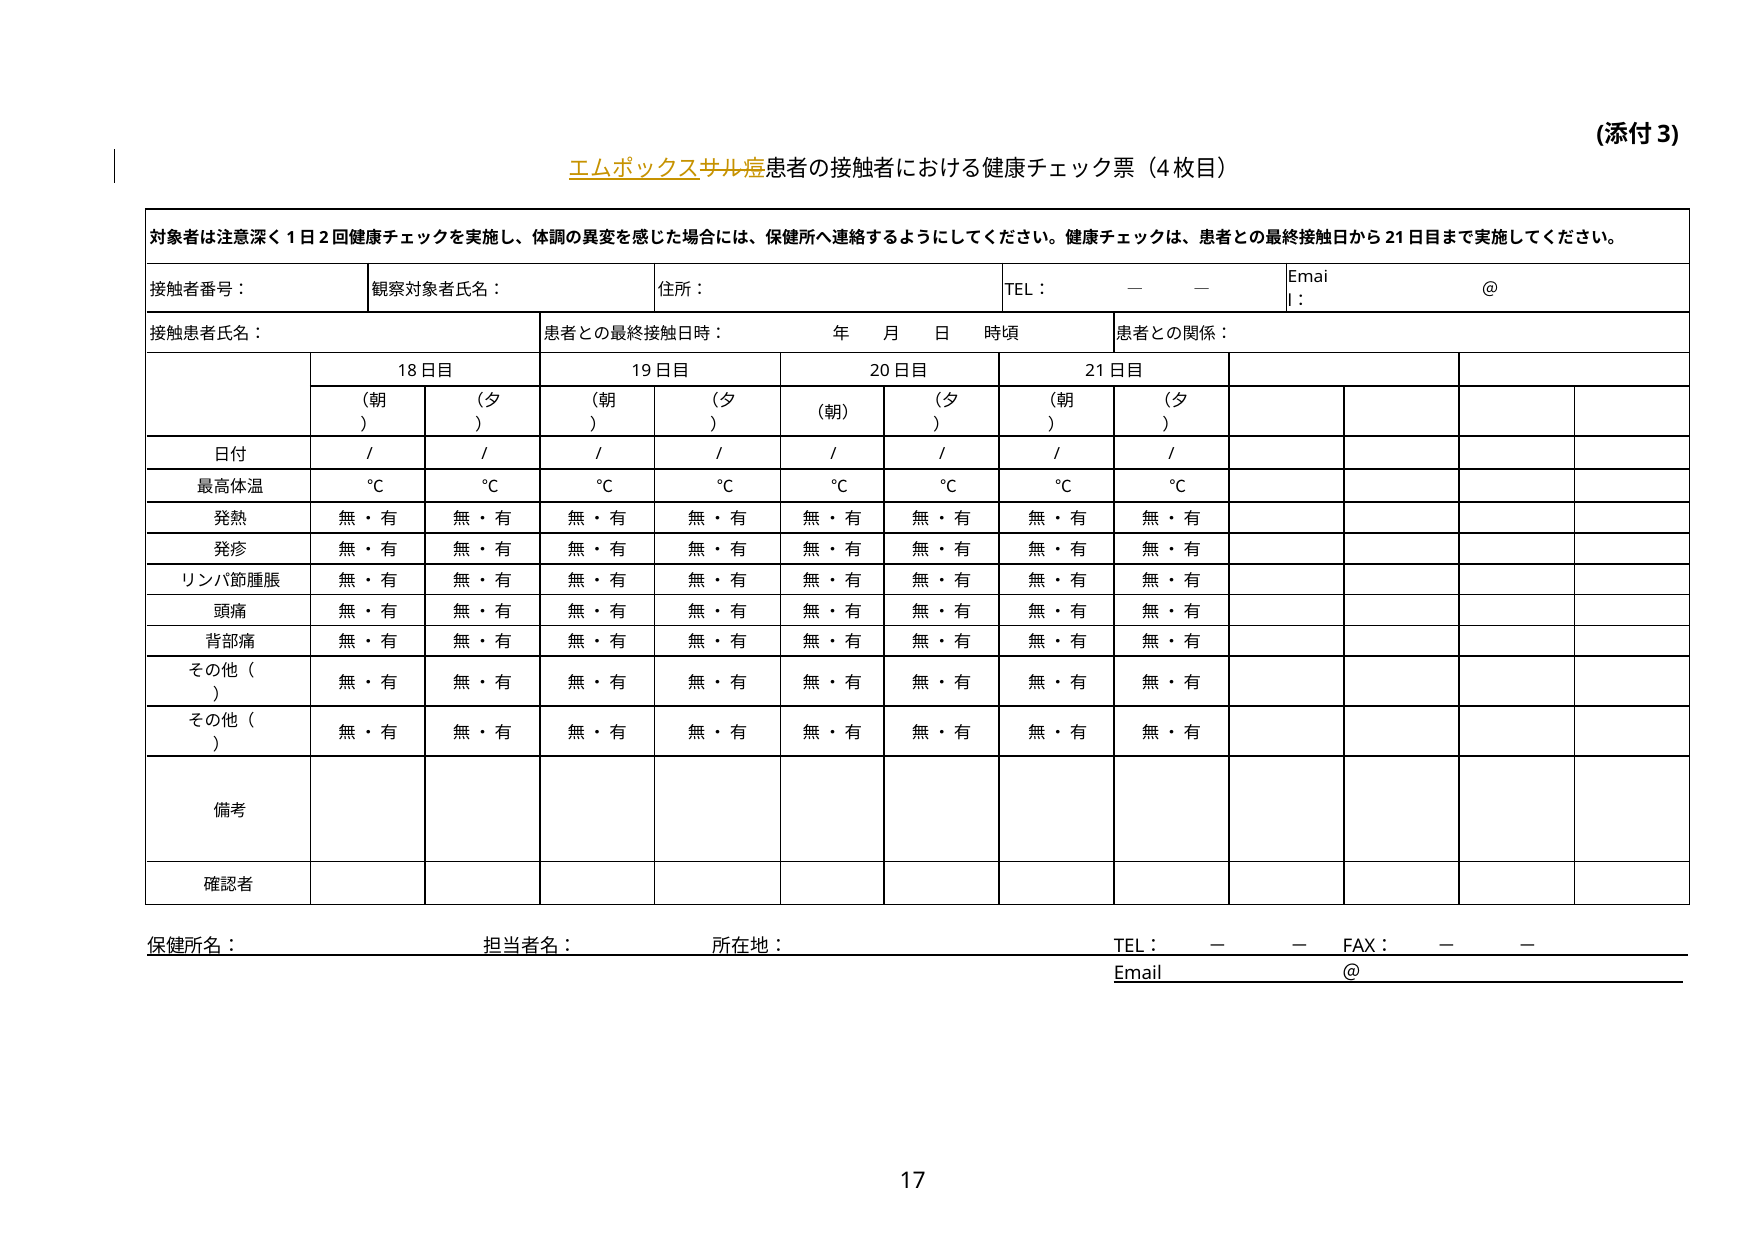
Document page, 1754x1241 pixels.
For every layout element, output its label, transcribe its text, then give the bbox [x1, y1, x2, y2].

table_cell 無 ・ 有 [1000, 534, 1113, 563]
table_cell [655, 757, 780, 861]
table_cell （朝） [541, 387, 654, 435]
table_cell [1460, 707, 1574, 755]
table_cell ＠ [1344, 264, 1689, 311]
text (添付3) [129, 114, 1678, 149]
table_cell [1575, 534, 1689, 563]
table_cell [1115, 862, 1228, 904]
table_cell 無 ・ 有 [1000, 707, 1113, 755]
table_cell 無 ・ 有 [426, 565, 539, 594]
table_cell [146, 353, 310, 435]
table_cell 無 ・ 有 [311, 707, 424, 755]
table_cell [1230, 626, 1343, 655]
table_cell [1575, 657, 1689, 705]
table_cell 無 ・ 有 [541, 626, 654, 655]
table_cell [1230, 757, 1343, 861]
table_cell [781, 757, 883, 861]
table_cell 日付 [146, 436, 310, 468]
table_cell 無 ・ 有 [1000, 565, 1113, 594]
table_cell [1345, 595, 1458, 624]
table_cell （朝） [311, 387, 424, 435]
table_cell 発疹 [146, 533, 310, 563]
table_cell [311, 757, 424, 861]
table_cell （朝） [1000, 387, 1113, 435]
table_cell 無 ・ 有 [1115, 565, 1228, 594]
table_cell [1345, 387, 1458, 435]
table_cell 無 ・ 有 [311, 626, 424, 655]
table_cell [1460, 657, 1574, 705]
table_cell [1230, 470, 1343, 501]
table_cell [1000, 862, 1113, 904]
table_cell [1345, 565, 1458, 594]
table_cell 発熱 [146, 502, 310, 532]
table_cell 無 ・ 有 [1115, 707, 1228, 755]
table_cell [721, 264, 1002, 311]
table_cell [1460, 626, 1574, 655]
table_cell [279, 313, 539, 352]
table_cell [426, 757, 539, 861]
table_cell [511, 264, 654, 311]
table_cell / [426, 437, 539, 468]
table_cell [655, 862, 780, 904]
table_cell 無 ・ 有 [781, 503, 883, 532]
table_cell 無 ・ 有 [311, 565, 424, 594]
table_cell 無 ・ 有 [541, 565, 654, 594]
table_cell [1575, 387, 1689, 435]
table_cell 無 ・ 有 [426, 707, 539, 755]
table_cell / [1000, 437, 1113, 468]
table_cell 無 ・ 有 [781, 595, 883, 624]
table_cell ℃ [781, 470, 883, 501]
table_cell 備考 [146, 756, 310, 861]
table_cell 無 ・ 有 [426, 626, 539, 655]
table_cell / [781, 437, 883, 468]
text 保健所名： 担当者名： 所在地： TEL： － － FAX： － － [147, 931, 1696, 958]
table_cell ℃ [655, 470, 780, 501]
table_cell 無 ・ 有 [781, 626, 883, 655]
table_cell 18日目 [311, 353, 539, 385]
table_cell [1345, 657, 1458, 705]
table_cell 無 ・ 有 [1115, 657, 1228, 705]
table_cell / [311, 437, 424, 468]
table_cell [1230, 353, 1458, 385]
table_cell 無 ・ 有 [426, 534, 539, 563]
table_cell 無 ・ 有 [1000, 626, 1113, 655]
table_cell [1575, 707, 1689, 755]
table_cell 無 ・ 有 [541, 595, 654, 624]
table_cell 20日目 [781, 353, 998, 385]
table_cell 接触患者氏名： [146, 312, 279, 352]
table_cell 患者との最終接触日時： [541, 313, 751, 352]
table_cell 無 ・ 有 [885, 534, 998, 563]
table_cell 無 ・ 有 [885, 657, 998, 705]
table_cell [1230, 534, 1343, 563]
table_cell 無 ・ 有 [1115, 626, 1228, 655]
table_cell 無 ・ 有 [311, 534, 424, 563]
table_cell （夕） [885, 387, 998, 435]
table_cell 無 ・ 有 [885, 565, 998, 594]
table_cell 背部痛 [146, 626, 310, 655]
table_cell 無 ・ 有 [781, 565, 883, 594]
table_cell [1460, 437, 1574, 468]
table_cell 無 ・ 有 [885, 595, 998, 624]
table_cell [311, 862, 424, 904]
table_cell 無 ・ 有 [426, 595, 539, 624]
table_cell 無 ・ 有 [655, 595, 780, 624]
table_cell 無 ・ 有 [541, 657, 654, 705]
table_cell [541, 757, 654, 861]
table_cell [1460, 565, 1574, 594]
table_cell [1230, 707, 1343, 755]
table_cell 住所： [655, 264, 721, 311]
table_cell 最高体温 [146, 469, 310, 501]
table_cell [1460, 470, 1574, 501]
table_cell 確認者 [146, 862, 310, 904]
table_cell 21日目 [1000, 353, 1228, 385]
table_cell Email： [1287, 264, 1344, 311]
table_cell 無 ・ 有 [781, 534, 883, 563]
table_cell [1230, 503, 1343, 532]
table_cell [1345, 503, 1458, 532]
table_cell 無 ・ 有 [655, 626, 780, 655]
table_cell / [1115, 437, 1228, 468]
table_cell 無 ・ 有 [541, 707, 654, 755]
table_cell [1460, 757, 1574, 861]
table_cell [1345, 534, 1458, 563]
table_cell （朝） [781, 387, 883, 435]
table_cell 無 ・ 有 [1000, 503, 1113, 532]
table_header 対象者は注意深く1日2回健康チェックを実施し、体調の異変を感じた場合には、保健所へ連絡するようにしてください。健康チェックは、患者との最終接触日から21日目まで実施してください。 [146, 210, 1689, 263]
table_cell [1575, 862, 1689, 904]
table_cell 無 ・ 有 [541, 534, 654, 563]
table_cell 無 ・ 有 [655, 565, 780, 594]
table_cell [1575, 503, 1689, 532]
table_cell 無 ・ 有 [1000, 657, 1113, 705]
table_cell （夕） [426, 387, 539, 435]
table_cell [1230, 565, 1343, 594]
table_cell 無 ・ 有 [781, 707, 883, 755]
table_cell 頭痛 [146, 595, 310, 624]
table_cell その他（ ） [146, 656, 310, 705]
table_cell [1460, 862, 1574, 904]
table_cell 年 月 日 時頃 [751, 313, 1113, 352]
table_cell 無 ・ 有 [655, 707, 780, 755]
table_cell 無 ・ 有 [1115, 503, 1228, 532]
table_cell 患者との関係： [1115, 313, 1238, 352]
table_cell [1345, 470, 1458, 501]
table_cell 無 ・ 有 [781, 657, 883, 705]
table_cell 19日目 [541, 353, 780, 385]
table_cell / [655, 437, 780, 468]
table_cell 観察対象者氏名： [369, 264, 511, 311]
table_cell ― ― [1076, 264, 1286, 311]
table_cell ℃ [541, 470, 654, 501]
table_cell 無 ・ 有 [655, 534, 780, 563]
table_cell [1345, 862, 1458, 904]
table_cell ℃ [311, 470, 424, 501]
table_cell [1239, 313, 1689, 352]
table_cell 無 ・ 有 [426, 503, 539, 532]
table_cell [1575, 757, 1689, 861]
table_cell [885, 862, 998, 904]
table_cell [1460, 387, 1574, 435]
table_cell [426, 862, 539, 904]
table_cell / [541, 437, 654, 468]
table_cell TEL： [1003, 264, 1076, 311]
table_cell 無 ・ 有 [1115, 534, 1228, 563]
table_cell 接触者番号： [146, 264, 257, 311]
table_cell 無 ・ 有 [885, 626, 998, 655]
table_cell [781, 862, 883, 904]
table_cell [1575, 595, 1689, 624]
table_cell 無 ・ 有 [655, 657, 780, 705]
table_cell [1230, 595, 1343, 624]
table_cell 無 ・ 有 [311, 503, 424, 532]
table_cell 無 ・ 有 [655, 503, 780, 532]
table_cell [1345, 707, 1458, 755]
table_cell 無 ・ 有 [885, 707, 998, 755]
table_cell ℃ [426, 470, 539, 501]
text Email ＠ [1113, 958, 1696, 985]
table_cell [1230, 387, 1343, 435]
table_cell ℃ [885, 470, 998, 501]
table_cell [1230, 862, 1343, 904]
table_cell ℃ [1115, 470, 1228, 501]
table_cell [1460, 534, 1574, 563]
table_cell [885, 757, 998, 861]
table_cell [1345, 757, 1458, 861]
table_cell （夕） [655, 387, 780, 435]
table_cell [1575, 626, 1689, 655]
table_cell リンパ節腫脹 [146, 564, 310, 594]
table_cell [1230, 437, 1343, 468]
table_cell （夕） [1115, 387, 1228, 435]
table_cell 無 ・ 有 [311, 595, 424, 624]
table_cell 無 ・ 有 [885, 503, 998, 532]
table_cell [1575, 565, 1689, 594]
table_cell [1345, 437, 1458, 468]
table_cell 無 ・ 有 [541, 503, 654, 532]
table_cell 無 ・ 有 [1000, 595, 1113, 624]
table_cell [1460, 503, 1574, 532]
table_cell 無 ・ 有 [426, 657, 539, 705]
table_cell ℃ [1000, 470, 1113, 501]
table_cell [1000, 757, 1113, 861]
table_cell 無 ・ 有 [311, 657, 424, 705]
table_cell [1115, 757, 1228, 861]
table_cell [1460, 595, 1574, 624]
table_cell その他（ ） [146, 706, 310, 755]
table_cell / [885, 437, 998, 468]
table_cell [1230, 657, 1343, 705]
table_cell [1460, 353, 1689, 385]
table_cell [1575, 437, 1689, 468]
text 患者の接触者における健康チェック票（4枚目） [129, 149, 1678, 183]
table_cell [1345, 626, 1458, 655]
table_cell [257, 264, 367, 311]
table_cell [1575, 470, 1689, 501]
table_cell 無 ・ 有 [1115, 595, 1228, 624]
table_cell [541, 862, 654, 904]
